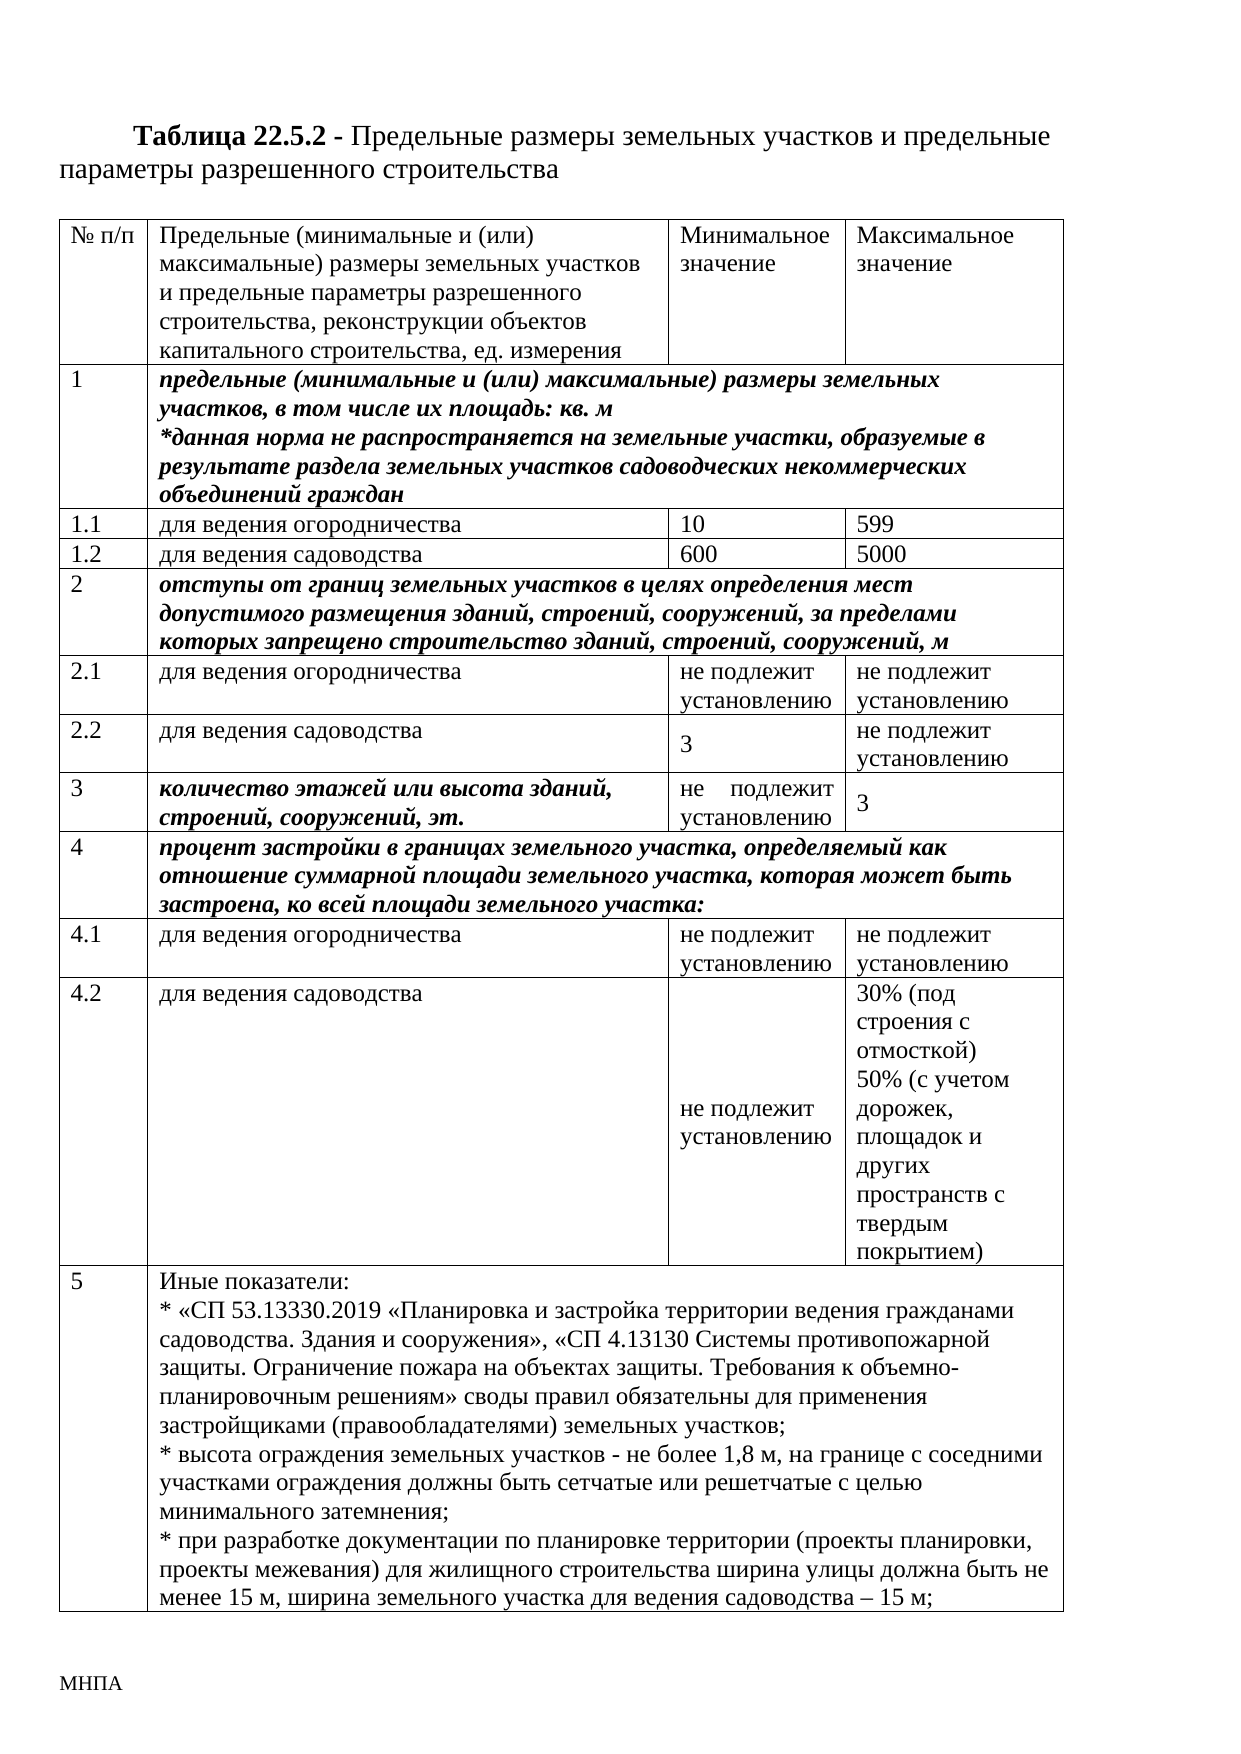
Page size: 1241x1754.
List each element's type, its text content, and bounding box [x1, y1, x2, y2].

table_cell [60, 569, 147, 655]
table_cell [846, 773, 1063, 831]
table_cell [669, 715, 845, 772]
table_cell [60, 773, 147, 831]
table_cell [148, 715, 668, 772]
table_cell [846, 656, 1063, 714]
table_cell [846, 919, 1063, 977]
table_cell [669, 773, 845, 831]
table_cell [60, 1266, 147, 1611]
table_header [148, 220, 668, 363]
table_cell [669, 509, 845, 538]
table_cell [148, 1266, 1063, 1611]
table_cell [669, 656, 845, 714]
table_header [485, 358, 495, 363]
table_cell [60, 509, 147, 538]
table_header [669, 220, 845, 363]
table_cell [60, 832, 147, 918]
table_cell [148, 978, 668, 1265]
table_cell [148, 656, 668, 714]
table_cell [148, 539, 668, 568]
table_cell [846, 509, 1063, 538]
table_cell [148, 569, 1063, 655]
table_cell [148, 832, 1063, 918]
text Таблица 22.5.2 - Предельные размеры земельных участков и предельные параметры разрешенного строительства [59, 118, 1063, 185]
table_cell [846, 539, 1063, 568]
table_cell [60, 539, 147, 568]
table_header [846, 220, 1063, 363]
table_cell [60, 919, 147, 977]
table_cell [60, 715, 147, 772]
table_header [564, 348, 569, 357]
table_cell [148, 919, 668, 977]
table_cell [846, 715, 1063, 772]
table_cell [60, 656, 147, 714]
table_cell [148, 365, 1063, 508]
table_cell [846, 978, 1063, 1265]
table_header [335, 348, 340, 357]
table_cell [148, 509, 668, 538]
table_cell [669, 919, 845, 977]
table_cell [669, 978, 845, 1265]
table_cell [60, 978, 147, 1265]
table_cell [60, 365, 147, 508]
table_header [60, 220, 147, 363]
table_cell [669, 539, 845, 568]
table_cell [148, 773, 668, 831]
